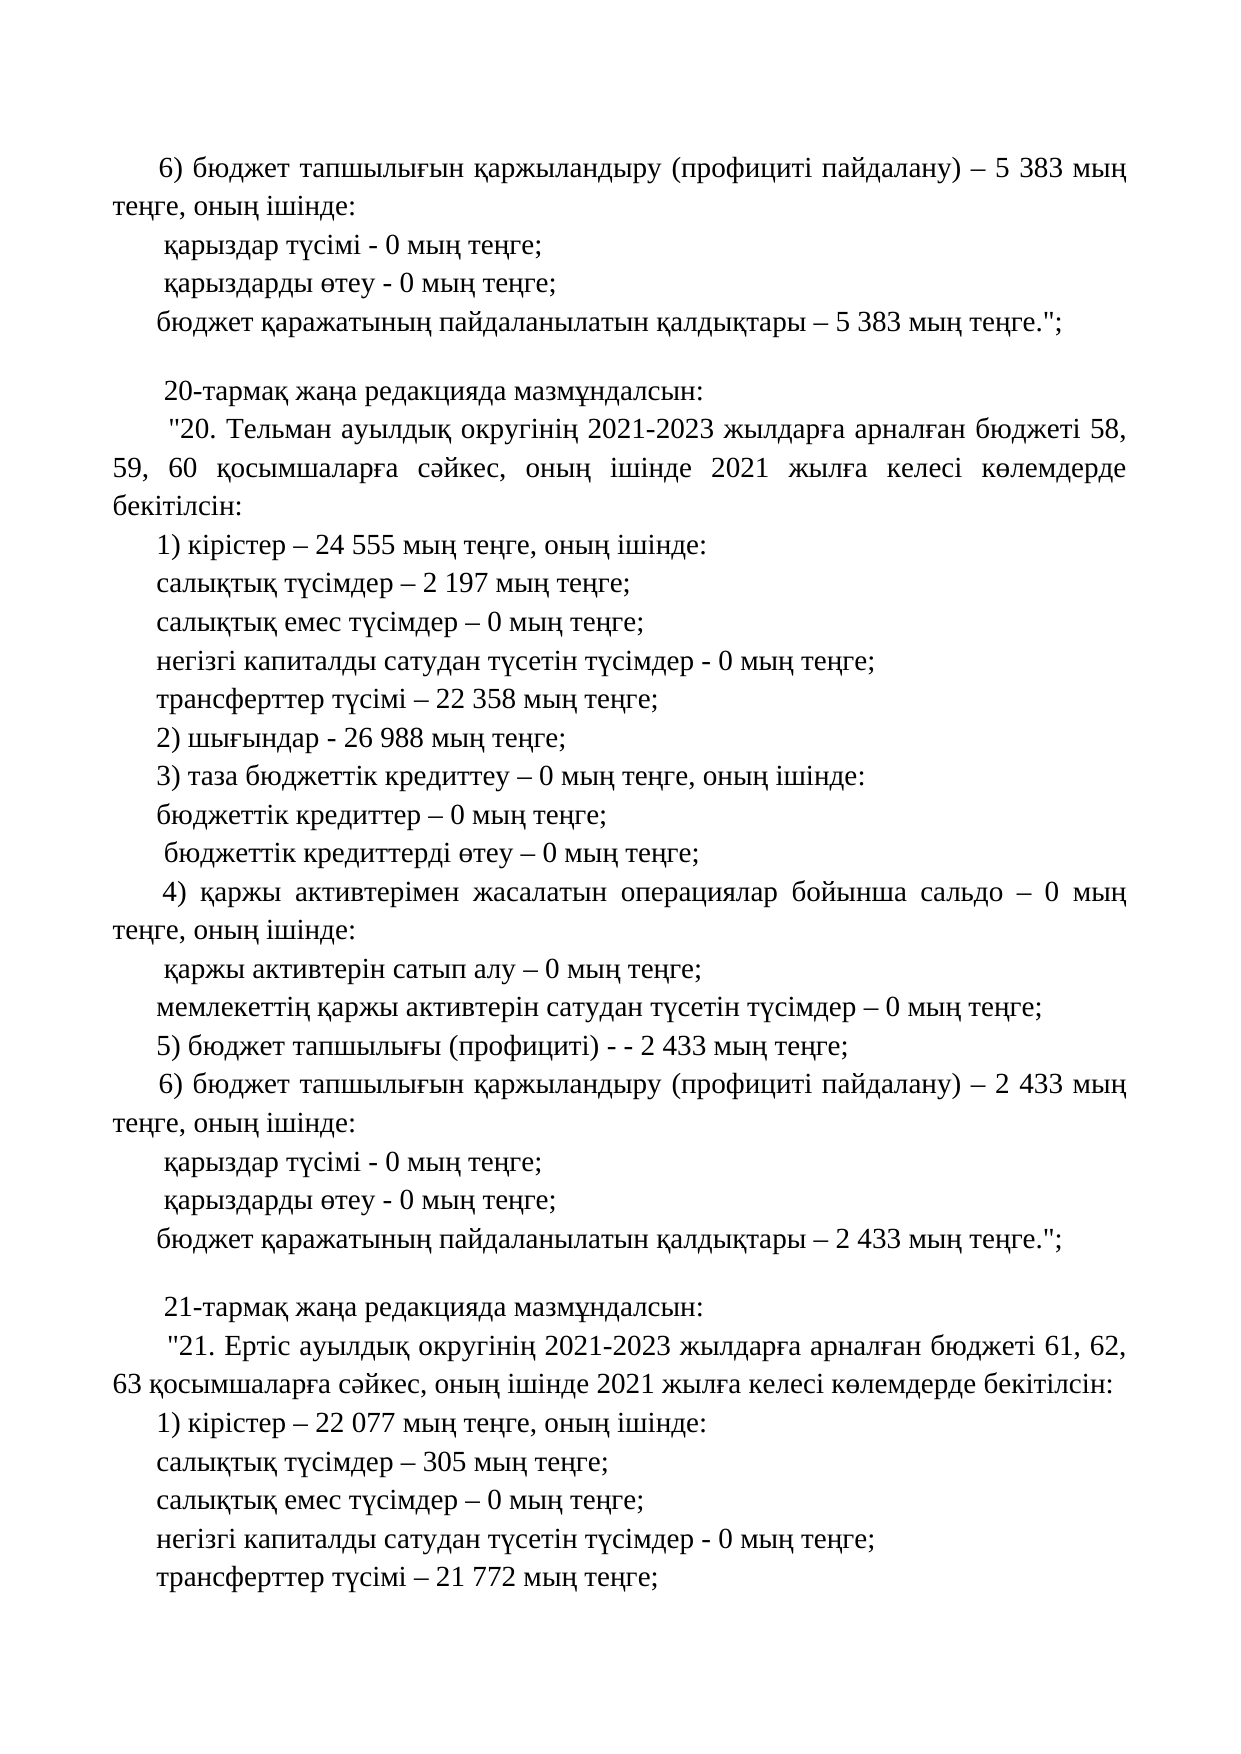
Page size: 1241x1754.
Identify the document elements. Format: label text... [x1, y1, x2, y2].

text бюджет қаражатының пайдаланылатын қалдықтары – 5 383 мың теңге."; [112, 304, 1128, 338]
text 1) кірістер – 22 077 мың теңге, оның ішінде: [112, 1405, 1128, 1439]
text мемлекеттің қаржы активтерін сатудан түсетін түсімдер – 0 мың теңге; [112, 989, 1128, 1023]
text "20. Тельман ауылдық округінің 2021-2023 жылдарға арналған бюджеті 58, 59, 60 қосымшаларға сәйкес, оның ішінде 2021 жылға келесі көлемдерде бекітілсін: [112, 411, 1128, 522]
text салықтық емес түсімдер – 0 мың теңге; [112, 604, 1128, 638]
text салықтық түсімдер – 305 мың теңге; [112, 1444, 1128, 1477]
text 6) бюджет тапшылығын қаржыландыру (профициті пайдалану) – 5 383 мың теңге, оның ішінде: [112, 150, 1128, 222]
text қарыздарды өтеу - 0 мың теңге; [112, 1182, 1128, 1216]
text бюджеттік кредиттер – 0 мың теңге; [112, 797, 1128, 830]
text қарыздарды өтеу - 0 мың теңге; [112, 266, 1128, 299]
text 6) бюджет тапшылығын қаржыландыру (профициті пайдалану) – 2 433 мың теңге, оның ішінде: [112, 1067, 1128, 1139]
text салықтық емес түсімдер – 0 мың теңге; [112, 1482, 1128, 1516]
text 4) қаржы активтерiмен жасалатын операциялар бойынша сальдо – 0 мың теңге, оның iшiнде: [112, 874, 1128, 946]
text трансферттер түсімі – 21 772 мың теңге; [112, 1559, 1128, 1593]
text 2) шығындар - 26 988 мың теңге; [112, 720, 1128, 753]
text негізгі капиталды сатудан түсетін түсімдер - 0 мың теңге; [112, 1521, 1128, 1554]
text 20-тармақ жаңа редакцияда мазмұндалсын: [112, 373, 1128, 406]
text қарыздар түсімі - 0 мың теңге; [112, 227, 1128, 261]
text трансферттер түсімі – 22 358 мың теңге; [112, 681, 1128, 715]
text 3) таза бюджеттік кредиттеу – 0 мың теңге, оның ішінде: [112, 758, 1128, 792]
text қаржы активтерін сатып алу – 0 мың теңге; [112, 951, 1128, 984]
text "21. Ертіс ауылдық округінің 2021-2023 жылдарға арналған бюджеті 61, 62, 63 қосымшаларға сәйкес, оның ішінде 2021 жылға келесі көлемдерде бекітілсін: [112, 1328, 1128, 1400]
text бюджет қаражатының пайдаланылатын қалдықтары – 2 433 мың теңге."; [112, 1221, 1128, 1254]
text бюджеттік кредиттерді өтеу – 0 мың теңге; [112, 835, 1128, 869]
text салықтық түсімдер – 2 197 мың теңге; [112, 566, 1128, 599]
text 1) кірістер – 24 555 мың теңге, оның ішінде: [112, 527, 1128, 561]
text негізгі капиталды сатудан түсетін түсімдер - 0 мың теңге; [112, 643, 1128, 676]
text 5) бюджет тапшылығы (профициті) - - 2 433 мың теңге; [112, 1028, 1128, 1062]
text қарыздар түсімі - 0 мың теңге; [112, 1144, 1128, 1177]
text 21-тармақ жаңа редакцияда мазмұндалсын: [112, 1289, 1128, 1323]
